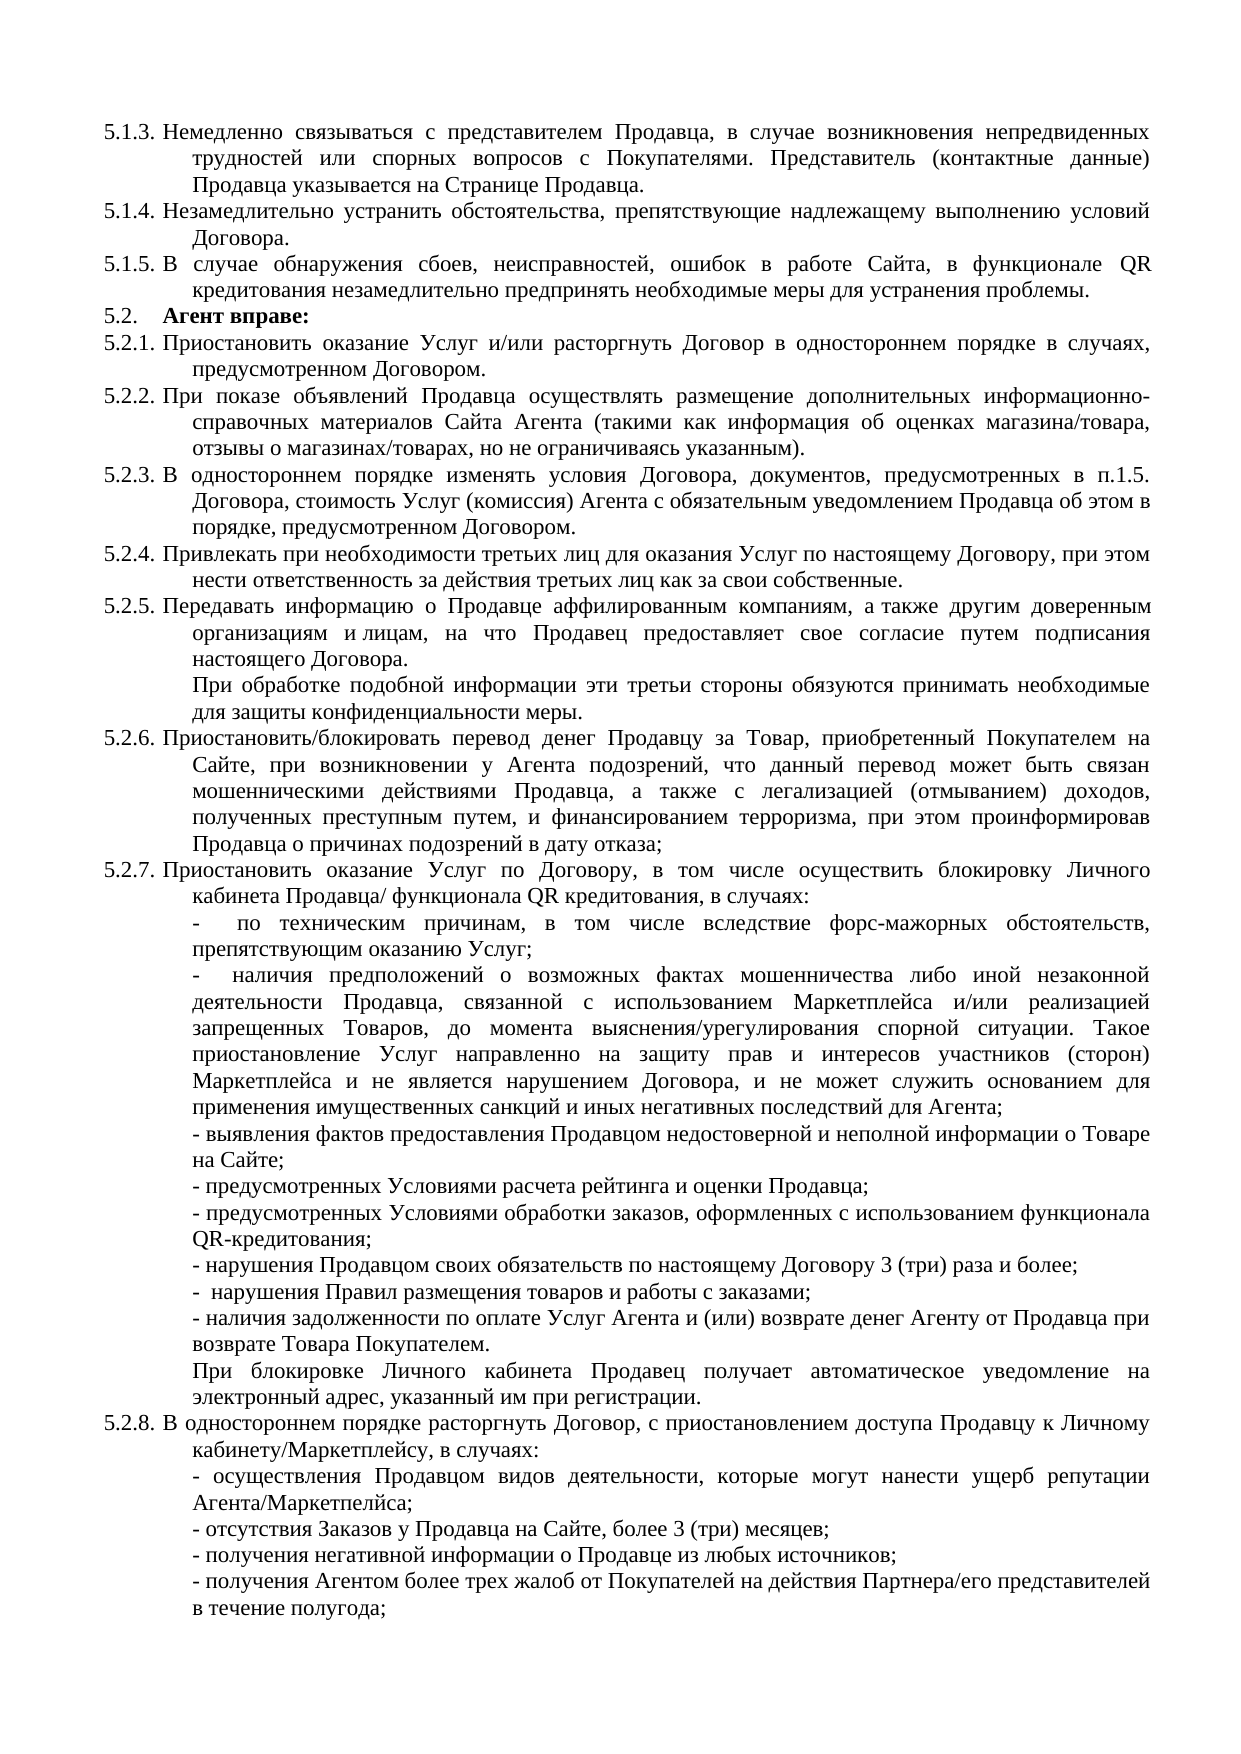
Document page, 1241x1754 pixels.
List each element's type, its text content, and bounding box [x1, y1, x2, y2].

text - по техническим причинам, в том числе вследствие форс-мажорных обстоятельств, препятствующим оказанию Услуг; [192, 909, 1152, 961]
list Передавать информацию о Продавце аффилированным компаниям, а также другим доверенным организациям и лицам, на что Продавец предоставляет свое согласие путем подписания настоящего Договора. [103, 592, 1152, 672]
text - получения негативной информации о Продавце из любых источников; [192, 1541, 1152, 1568]
text - нарушения Продавцом своих обязательств по настоящему Договору 3 (три) раза и более; [192, 1251, 1152, 1278]
text - наличия предположений о возможных фактах мошенничества либо иной незаконной деятельности Продавца, связанной с использованием Маркетплейса и/или реализацией запрещенных Товаров, до момента выяснения/урегулирования спорной ситуации. Такое приостановление Услуг направленно на защиту прав и интересов участников (сторон) Маркетплейса и не является нарушением Договора, и не может служить основанием для применения имущественных санкций и иных негативных последствий для Агента; [192, 961, 1152, 1119]
text При блокировке Личного кабинета Продавец получает автоматическое уведомление на электронный адрес, указанный им при регистрации. [192, 1357, 1152, 1409]
text - предусмотренных Условиями расчета рейтинга и оценки Продавца; [192, 1172, 1152, 1199]
text - осуществления Продавцом видов деятельности, которые могут нанести ущерб репутации Агента/Маркетпелйса; [192, 1462, 1152, 1515]
list Приостановить/блокировать перевод денег Продавцу за Товар, приобретенный Покупателем на Сайте, при возникновении у Агента подозрений, что данный перевод может быть связан мошенническими действиями Продавца, а также с легализацией (отмыванием) доходов, полученных преступным путем, и финансированием терроризма, при этом проинформировав Продавца о причинах подозрений в дату отказа; [103, 724, 1152, 856]
text При обработке подобной информации эти третьи стороны обязуются принимать необходимые для защиты конфиденциальности меры. [192, 672, 1152, 724]
text - наличия задолженности по оплате Услуг Агента и (или) возврате денег Агенту от Продавца при возврате Товара Покупателем. [192, 1304, 1152, 1357]
text - предусмотренных Условиями обработки заказов, оформленных с использованием функционала QR-кредитования; [192, 1199, 1152, 1251]
text - выявления фактов предоставления Продавцом недостоверной и неполной информации о Товаре на Сайте; [192, 1119, 1152, 1172]
text - нарушения Правил размещения товаров и работы с заказами; [192, 1278, 1152, 1304]
list Немедленно связываться с представителем Продавца, в случае возникновения непредвиденных трудностей или спорных вопросов с Покупателями. Представитель (контактные данные) Продавца указывается на Странице Продавца. [103, 118, 1152, 197]
list В случае обнаружения сбоев, неисправностей, ошибок в работе Сайта, в функционале QR кредитования незамедлительно предпринять необходимые меры для устранения проблемы. [103, 250, 1152, 303]
text - получения Агентом более трех жалоб от Покупателей на действия Партнера/его представителей в течение полугода; [192, 1568, 1152, 1620]
list В одностороннем порядке расторгнуть Договор, с приостановлением доступа Продавцу к Личному кабинету/Маркетплейсу, в случаях: [103, 1409, 1152, 1462]
list Привлекать при необходимости третьих лиц для оказания Услуг по настоящему Договору, при этом нести ответственность за действия третьих лиц как за свои собственные. [103, 540, 1152, 592]
list Приостановить оказание Услуг по Договору, в том числе осуществить блокировку Личного кабинета Продавца/ функционала QR кредитования, в случаях: [103, 856, 1152, 909]
list В одностороннем порядке изменять условия Договора, документов, предусмотренных в п.1.5. Договора, стоимость Услуг (комиссия) Агента с обязательным уведомлением Продавца об этом в порядке, предусмотренном Договором. [103, 461, 1152, 540]
list Незамедлительно устранить обстоятельства, препятствующие надлежащему выполнению условий Договора. [103, 197, 1152, 250]
text - отсутствия Заказов у Продавца на Сайте, более 3 (три) месяцев; [192, 1515, 1152, 1541]
list Приостановить оказание Услуг и/или расторгнуть Договор в одностороннем порядке в случаях, предусмотренном Договором. [103, 329, 1152, 382]
list Агент вправе: [103, 303, 1152, 329]
list При показе объявлений Продавца осуществлять размещение дополнительных информационно-справочных материалов Сайта Агента (такими как информация об оценках магазина/товара, отзывы о магазинах/товарах, но не ограничиваясь указанным). [103, 382, 1152, 461]
